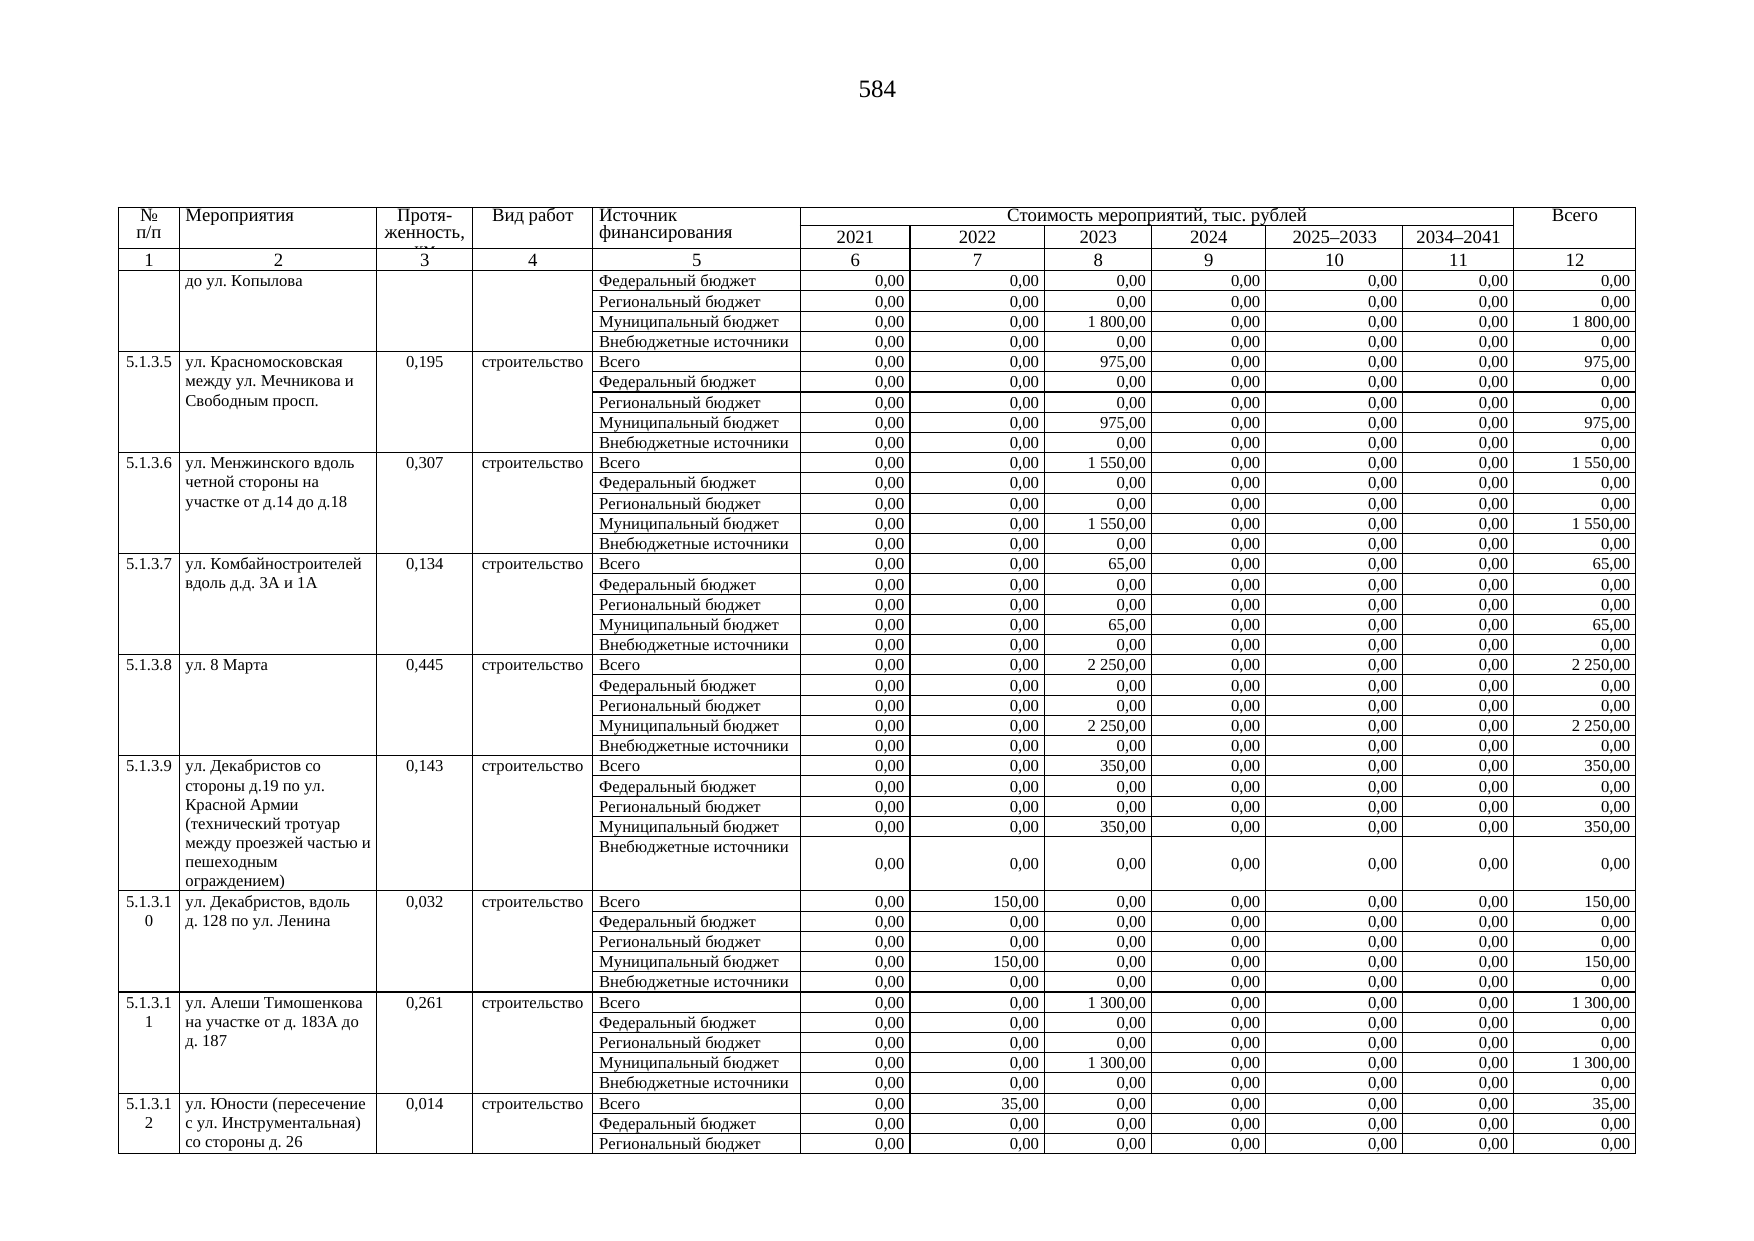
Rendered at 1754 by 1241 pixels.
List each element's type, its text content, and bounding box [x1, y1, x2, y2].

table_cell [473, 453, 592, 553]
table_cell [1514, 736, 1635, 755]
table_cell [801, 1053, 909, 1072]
table_header Стоимость мероприятий, тыс. рублей [801, 208, 1513, 225]
table_cell 2022 [911, 226, 1044, 248]
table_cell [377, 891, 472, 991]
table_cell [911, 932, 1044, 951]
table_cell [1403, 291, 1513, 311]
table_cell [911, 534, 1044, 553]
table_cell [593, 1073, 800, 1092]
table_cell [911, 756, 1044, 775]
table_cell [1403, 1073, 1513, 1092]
table_cell 7 [911, 249, 1044, 270]
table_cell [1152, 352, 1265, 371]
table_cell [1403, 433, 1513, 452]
table_cell 4 [473, 249, 592, 270]
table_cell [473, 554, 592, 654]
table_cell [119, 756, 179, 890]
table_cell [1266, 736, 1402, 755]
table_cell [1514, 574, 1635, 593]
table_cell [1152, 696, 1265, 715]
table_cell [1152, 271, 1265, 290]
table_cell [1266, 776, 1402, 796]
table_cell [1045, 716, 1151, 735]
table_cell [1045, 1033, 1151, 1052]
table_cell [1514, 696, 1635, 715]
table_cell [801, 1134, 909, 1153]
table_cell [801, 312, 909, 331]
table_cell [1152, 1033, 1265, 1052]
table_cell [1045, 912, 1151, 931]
table_cell 5 [593, 249, 800, 270]
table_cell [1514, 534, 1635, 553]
table_cell 11 [1403, 249, 1513, 270]
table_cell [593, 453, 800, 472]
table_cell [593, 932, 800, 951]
table_header Мероприятия [180, 208, 376, 248]
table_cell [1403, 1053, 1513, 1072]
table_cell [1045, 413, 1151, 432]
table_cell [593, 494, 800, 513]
table_cell 2034–2041 [1403, 226, 1513, 248]
table_cell 2 [180, 249, 376, 270]
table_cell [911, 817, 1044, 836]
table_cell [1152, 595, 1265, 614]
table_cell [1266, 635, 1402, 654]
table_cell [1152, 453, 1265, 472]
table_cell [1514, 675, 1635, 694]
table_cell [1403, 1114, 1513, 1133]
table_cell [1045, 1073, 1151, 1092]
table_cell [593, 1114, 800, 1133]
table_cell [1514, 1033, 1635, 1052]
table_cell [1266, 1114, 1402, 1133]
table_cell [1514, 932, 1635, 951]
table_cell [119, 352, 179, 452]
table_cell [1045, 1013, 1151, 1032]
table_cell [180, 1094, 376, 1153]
table_cell 3 [377, 249, 472, 270]
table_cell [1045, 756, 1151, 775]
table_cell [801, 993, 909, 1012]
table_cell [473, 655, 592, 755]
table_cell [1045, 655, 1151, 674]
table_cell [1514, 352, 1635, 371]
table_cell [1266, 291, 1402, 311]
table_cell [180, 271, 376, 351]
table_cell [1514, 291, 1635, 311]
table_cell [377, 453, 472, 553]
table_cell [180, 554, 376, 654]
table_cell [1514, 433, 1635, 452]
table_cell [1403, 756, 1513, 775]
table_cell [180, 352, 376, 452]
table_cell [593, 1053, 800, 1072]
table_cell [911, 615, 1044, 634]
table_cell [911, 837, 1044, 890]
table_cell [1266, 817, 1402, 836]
table_header Протя-женность, км [377, 208, 472, 248]
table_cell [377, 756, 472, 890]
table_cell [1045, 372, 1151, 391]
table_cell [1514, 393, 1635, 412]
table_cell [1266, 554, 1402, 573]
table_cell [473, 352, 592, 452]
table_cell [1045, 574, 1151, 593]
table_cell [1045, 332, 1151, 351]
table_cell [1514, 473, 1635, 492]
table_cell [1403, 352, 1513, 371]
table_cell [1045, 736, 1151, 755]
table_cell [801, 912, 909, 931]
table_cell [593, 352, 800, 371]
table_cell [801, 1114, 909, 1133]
table_cell 6 [801, 249, 909, 270]
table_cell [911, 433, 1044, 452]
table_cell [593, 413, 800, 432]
table_cell 9 [1152, 249, 1265, 270]
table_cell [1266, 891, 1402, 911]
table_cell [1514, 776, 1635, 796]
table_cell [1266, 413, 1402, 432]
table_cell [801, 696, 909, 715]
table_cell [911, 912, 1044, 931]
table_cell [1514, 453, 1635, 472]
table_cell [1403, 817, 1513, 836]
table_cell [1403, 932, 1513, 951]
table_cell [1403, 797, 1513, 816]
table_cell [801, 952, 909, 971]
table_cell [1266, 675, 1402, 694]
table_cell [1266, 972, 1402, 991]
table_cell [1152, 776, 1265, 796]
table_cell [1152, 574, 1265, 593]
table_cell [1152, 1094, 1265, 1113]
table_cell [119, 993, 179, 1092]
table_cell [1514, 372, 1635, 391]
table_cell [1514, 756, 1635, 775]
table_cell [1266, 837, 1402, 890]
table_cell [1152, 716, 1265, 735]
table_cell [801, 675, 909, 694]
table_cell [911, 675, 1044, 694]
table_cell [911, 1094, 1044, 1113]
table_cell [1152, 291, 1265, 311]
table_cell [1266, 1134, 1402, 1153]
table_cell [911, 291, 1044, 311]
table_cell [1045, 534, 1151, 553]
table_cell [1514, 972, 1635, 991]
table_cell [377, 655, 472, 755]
table_cell 2025–2033 [1266, 226, 1402, 248]
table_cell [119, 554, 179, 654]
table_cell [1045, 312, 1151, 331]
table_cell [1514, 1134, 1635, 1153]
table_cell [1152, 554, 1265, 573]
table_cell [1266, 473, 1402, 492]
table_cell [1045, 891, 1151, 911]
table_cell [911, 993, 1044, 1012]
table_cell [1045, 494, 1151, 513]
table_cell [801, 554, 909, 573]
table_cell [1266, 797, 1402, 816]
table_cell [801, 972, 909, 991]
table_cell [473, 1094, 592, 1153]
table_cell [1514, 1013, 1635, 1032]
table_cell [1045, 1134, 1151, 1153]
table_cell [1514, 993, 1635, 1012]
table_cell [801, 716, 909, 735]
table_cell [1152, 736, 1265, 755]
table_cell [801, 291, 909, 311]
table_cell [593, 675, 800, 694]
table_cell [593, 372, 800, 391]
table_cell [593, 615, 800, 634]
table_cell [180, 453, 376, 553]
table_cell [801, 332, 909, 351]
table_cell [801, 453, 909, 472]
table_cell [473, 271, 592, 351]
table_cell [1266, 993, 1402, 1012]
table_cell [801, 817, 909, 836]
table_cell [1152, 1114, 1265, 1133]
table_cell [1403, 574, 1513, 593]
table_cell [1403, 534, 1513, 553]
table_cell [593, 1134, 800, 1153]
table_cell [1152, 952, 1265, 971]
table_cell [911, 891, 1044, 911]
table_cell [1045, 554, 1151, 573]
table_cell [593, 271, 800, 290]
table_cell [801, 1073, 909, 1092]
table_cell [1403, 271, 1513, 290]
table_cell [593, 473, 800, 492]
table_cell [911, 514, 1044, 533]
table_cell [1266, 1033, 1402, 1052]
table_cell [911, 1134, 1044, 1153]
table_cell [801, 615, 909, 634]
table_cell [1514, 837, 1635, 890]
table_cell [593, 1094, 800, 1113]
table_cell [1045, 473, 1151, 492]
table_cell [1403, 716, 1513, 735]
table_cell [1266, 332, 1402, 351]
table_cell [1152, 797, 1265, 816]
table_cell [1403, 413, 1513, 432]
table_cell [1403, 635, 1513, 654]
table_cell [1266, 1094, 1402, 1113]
table_header Источник финансирования [593, 208, 800, 248]
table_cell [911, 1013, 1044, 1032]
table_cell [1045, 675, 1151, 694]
table_cell 12 [1514, 249, 1635, 270]
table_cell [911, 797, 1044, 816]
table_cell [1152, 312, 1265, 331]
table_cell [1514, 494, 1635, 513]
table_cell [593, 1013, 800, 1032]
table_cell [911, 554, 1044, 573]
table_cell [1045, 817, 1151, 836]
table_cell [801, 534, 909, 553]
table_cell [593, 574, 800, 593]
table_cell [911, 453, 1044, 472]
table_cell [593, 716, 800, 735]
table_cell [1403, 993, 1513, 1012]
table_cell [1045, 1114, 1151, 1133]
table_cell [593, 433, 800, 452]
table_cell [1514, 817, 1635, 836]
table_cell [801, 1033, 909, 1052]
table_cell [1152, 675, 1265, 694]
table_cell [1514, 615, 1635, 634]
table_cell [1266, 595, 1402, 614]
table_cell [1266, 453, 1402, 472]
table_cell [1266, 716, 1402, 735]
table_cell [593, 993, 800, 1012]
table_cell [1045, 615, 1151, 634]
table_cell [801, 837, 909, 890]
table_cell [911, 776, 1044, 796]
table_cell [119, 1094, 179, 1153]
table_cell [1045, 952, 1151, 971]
table_header № п/п [119, 208, 179, 248]
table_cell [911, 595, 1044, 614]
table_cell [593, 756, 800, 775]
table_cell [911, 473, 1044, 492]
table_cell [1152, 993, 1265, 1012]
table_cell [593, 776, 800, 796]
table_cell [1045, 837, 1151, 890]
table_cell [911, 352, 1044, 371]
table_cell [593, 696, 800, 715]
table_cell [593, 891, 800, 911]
table_cell 1 [119, 249, 179, 270]
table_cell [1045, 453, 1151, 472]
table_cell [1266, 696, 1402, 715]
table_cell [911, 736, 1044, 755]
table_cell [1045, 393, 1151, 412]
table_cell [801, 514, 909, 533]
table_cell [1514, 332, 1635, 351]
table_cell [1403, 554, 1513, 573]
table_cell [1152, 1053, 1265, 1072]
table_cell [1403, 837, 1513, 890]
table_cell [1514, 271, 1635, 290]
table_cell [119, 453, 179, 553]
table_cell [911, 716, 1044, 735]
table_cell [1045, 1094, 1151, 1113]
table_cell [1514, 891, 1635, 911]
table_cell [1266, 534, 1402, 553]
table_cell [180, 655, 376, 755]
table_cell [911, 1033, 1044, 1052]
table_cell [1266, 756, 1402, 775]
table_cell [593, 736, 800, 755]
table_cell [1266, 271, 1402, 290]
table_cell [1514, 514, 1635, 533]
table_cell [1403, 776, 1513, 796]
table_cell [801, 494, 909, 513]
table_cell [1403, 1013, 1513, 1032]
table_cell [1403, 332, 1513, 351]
table_cell 10 [1266, 249, 1402, 270]
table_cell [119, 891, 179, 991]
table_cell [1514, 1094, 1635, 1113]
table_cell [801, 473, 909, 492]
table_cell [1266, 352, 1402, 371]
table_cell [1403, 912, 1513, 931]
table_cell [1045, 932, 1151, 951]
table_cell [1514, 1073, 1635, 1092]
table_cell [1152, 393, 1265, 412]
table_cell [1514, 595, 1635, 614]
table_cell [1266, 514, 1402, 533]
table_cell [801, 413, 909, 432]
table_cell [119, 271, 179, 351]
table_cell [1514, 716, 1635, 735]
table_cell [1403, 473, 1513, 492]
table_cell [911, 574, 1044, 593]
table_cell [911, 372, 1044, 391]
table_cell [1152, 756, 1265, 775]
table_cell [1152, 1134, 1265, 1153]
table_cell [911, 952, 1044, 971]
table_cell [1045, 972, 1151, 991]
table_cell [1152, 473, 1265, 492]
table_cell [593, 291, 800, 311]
table_cell 2023 [1045, 226, 1151, 248]
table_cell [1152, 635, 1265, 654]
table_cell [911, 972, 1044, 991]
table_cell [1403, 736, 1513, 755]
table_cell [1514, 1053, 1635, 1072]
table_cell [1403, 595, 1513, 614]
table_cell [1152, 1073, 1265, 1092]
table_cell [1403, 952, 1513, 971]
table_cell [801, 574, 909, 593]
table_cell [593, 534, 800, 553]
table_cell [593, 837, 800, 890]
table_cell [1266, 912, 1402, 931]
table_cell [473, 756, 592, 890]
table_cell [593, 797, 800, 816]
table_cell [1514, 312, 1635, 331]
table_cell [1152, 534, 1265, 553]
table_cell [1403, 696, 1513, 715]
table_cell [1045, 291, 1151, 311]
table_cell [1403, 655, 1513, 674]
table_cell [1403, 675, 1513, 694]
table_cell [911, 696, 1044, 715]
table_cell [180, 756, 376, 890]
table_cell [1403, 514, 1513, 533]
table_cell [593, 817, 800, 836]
table_cell 2021 [801, 226, 909, 248]
table_header Вид работ [473, 208, 592, 248]
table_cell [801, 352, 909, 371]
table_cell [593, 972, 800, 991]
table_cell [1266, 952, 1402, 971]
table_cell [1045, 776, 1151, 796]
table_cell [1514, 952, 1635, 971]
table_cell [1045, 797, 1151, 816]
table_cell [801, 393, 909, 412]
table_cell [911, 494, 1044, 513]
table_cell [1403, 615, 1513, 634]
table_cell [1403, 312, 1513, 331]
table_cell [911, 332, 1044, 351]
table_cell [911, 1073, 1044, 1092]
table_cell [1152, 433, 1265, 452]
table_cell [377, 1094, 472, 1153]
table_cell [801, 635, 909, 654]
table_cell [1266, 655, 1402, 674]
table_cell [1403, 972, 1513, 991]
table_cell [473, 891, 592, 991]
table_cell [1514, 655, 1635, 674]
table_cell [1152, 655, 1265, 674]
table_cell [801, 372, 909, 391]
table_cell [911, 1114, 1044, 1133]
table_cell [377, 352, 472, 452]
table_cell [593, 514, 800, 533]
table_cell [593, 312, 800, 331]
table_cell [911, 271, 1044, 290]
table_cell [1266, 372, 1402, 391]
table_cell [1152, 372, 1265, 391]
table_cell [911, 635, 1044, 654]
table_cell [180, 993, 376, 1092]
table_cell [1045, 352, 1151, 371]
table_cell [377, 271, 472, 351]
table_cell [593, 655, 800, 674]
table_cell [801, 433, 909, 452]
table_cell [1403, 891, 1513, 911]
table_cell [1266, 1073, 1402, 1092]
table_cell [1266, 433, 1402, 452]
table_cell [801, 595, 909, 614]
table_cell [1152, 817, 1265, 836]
table_cell 2024 [1152, 226, 1265, 248]
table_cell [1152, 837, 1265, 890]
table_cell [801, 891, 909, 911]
table_cell 8 [1045, 249, 1151, 270]
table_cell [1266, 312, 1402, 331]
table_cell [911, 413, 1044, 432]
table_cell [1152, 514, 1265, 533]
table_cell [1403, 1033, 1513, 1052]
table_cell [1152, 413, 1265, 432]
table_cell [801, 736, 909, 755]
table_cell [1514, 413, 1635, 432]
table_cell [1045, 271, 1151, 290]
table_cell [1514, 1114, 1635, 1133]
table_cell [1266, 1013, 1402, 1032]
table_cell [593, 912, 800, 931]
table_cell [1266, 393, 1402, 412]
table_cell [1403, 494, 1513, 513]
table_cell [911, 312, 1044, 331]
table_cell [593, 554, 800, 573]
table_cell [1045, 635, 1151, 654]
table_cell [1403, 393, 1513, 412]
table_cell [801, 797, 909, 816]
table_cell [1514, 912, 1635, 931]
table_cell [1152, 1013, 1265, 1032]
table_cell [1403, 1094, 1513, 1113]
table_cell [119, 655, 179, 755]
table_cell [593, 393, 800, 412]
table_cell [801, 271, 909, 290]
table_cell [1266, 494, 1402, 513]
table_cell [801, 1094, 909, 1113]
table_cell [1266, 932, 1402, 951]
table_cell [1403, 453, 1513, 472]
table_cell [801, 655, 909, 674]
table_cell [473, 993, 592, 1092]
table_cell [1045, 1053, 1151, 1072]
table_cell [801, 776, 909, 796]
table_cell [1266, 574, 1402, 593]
table_header Всего [1514, 208, 1635, 248]
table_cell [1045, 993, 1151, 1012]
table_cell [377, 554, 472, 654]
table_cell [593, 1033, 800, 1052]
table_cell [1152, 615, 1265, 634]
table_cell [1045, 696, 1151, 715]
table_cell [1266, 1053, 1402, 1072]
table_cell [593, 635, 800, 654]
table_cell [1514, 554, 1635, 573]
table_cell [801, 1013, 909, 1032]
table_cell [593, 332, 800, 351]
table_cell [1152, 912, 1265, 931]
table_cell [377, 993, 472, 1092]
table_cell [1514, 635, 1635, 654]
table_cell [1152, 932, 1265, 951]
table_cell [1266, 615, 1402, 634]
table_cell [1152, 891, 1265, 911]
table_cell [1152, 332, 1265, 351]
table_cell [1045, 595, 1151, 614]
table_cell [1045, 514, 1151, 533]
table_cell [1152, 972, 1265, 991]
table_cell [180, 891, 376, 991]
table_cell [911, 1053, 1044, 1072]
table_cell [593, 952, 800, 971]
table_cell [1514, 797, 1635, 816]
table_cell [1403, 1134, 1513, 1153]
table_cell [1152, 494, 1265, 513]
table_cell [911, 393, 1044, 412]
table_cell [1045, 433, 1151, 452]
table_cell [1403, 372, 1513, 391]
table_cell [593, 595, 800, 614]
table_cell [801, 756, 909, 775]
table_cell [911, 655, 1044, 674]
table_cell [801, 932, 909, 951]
